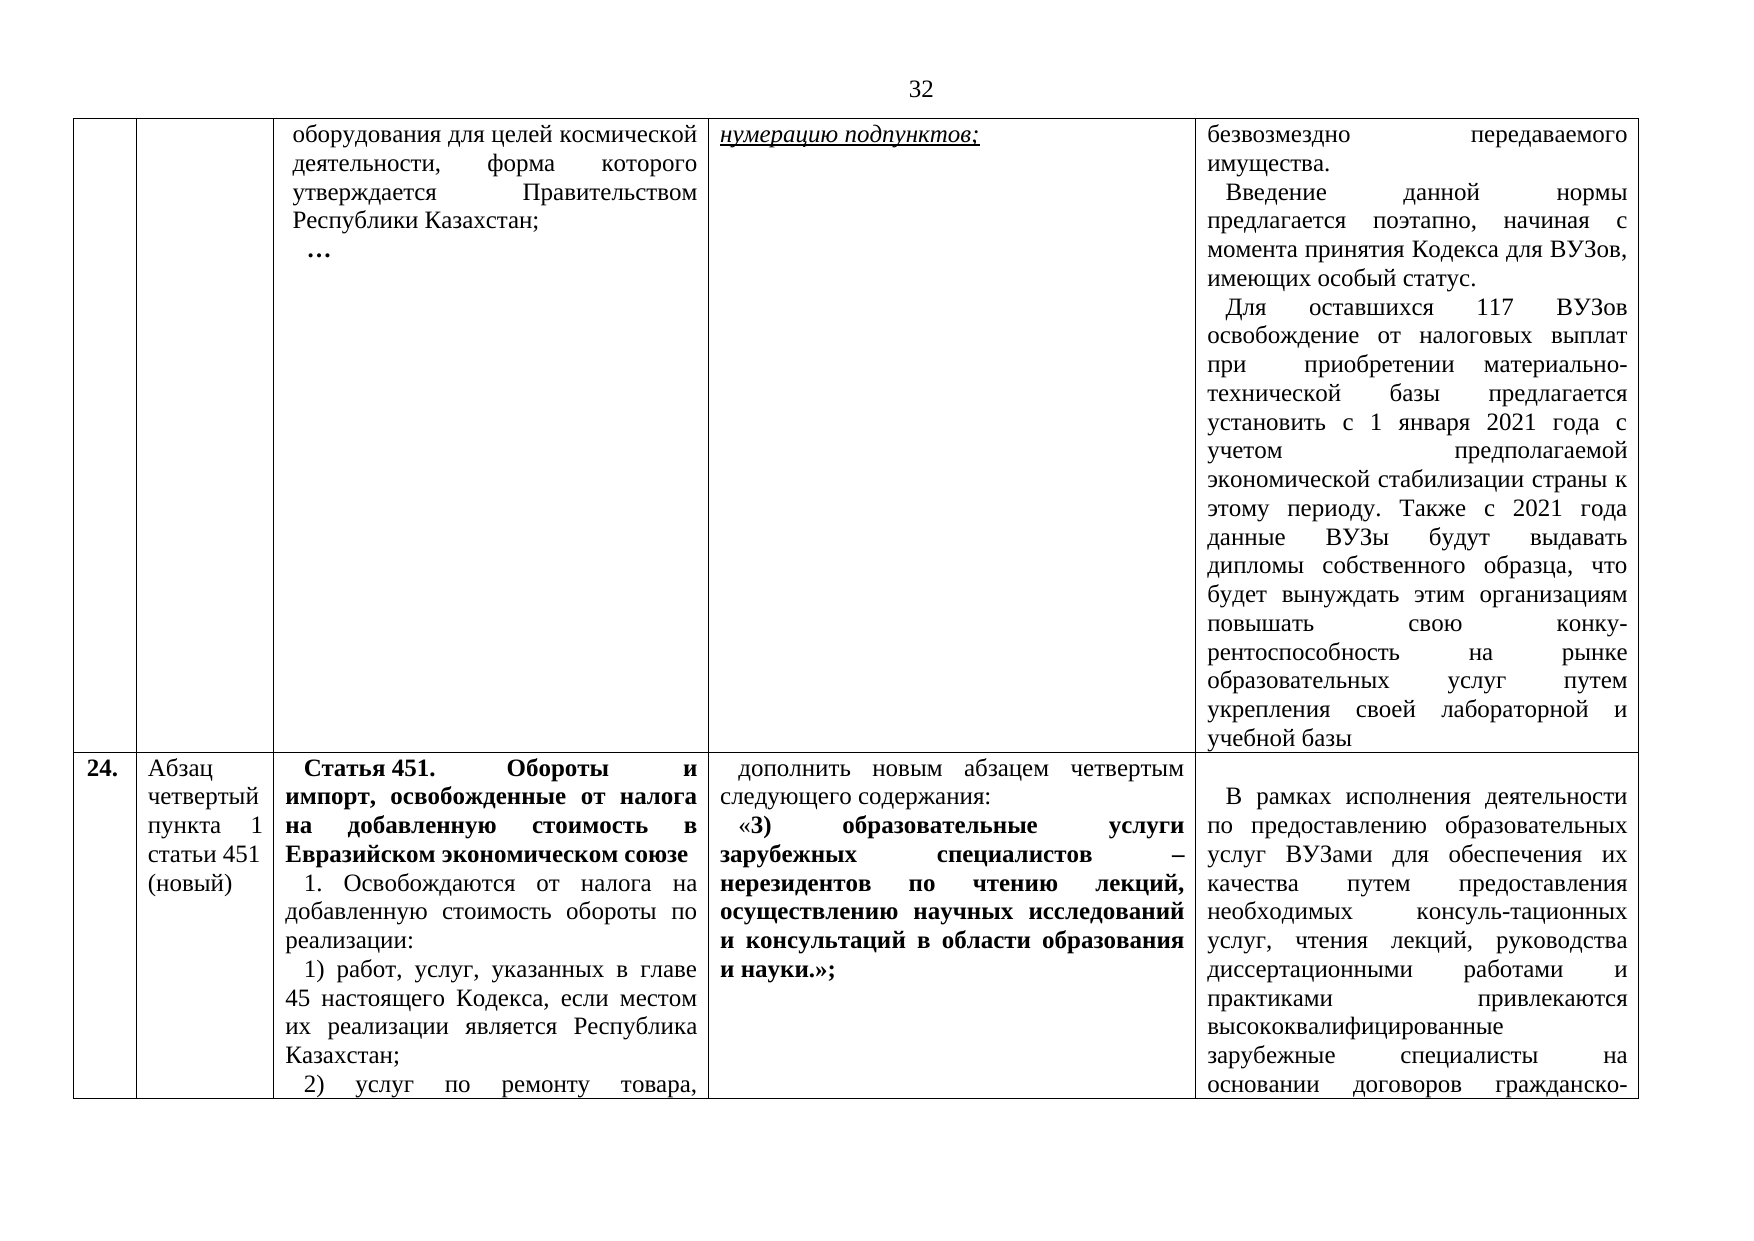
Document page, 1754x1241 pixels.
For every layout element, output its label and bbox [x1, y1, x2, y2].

table_cell [709, 119, 1195, 752]
table_cell [709, 753, 1195, 1098]
table_cell [274, 119, 708, 752]
table_cell [137, 753, 273, 1098]
table_cell [74, 753, 136, 1098]
table_cell [74, 119, 136, 752]
table_cell [137, 119, 273, 752]
table_cell [1196, 753, 1638, 1098]
table_cell [1196, 119, 1638, 752]
table_cell [274, 753, 708, 1098]
